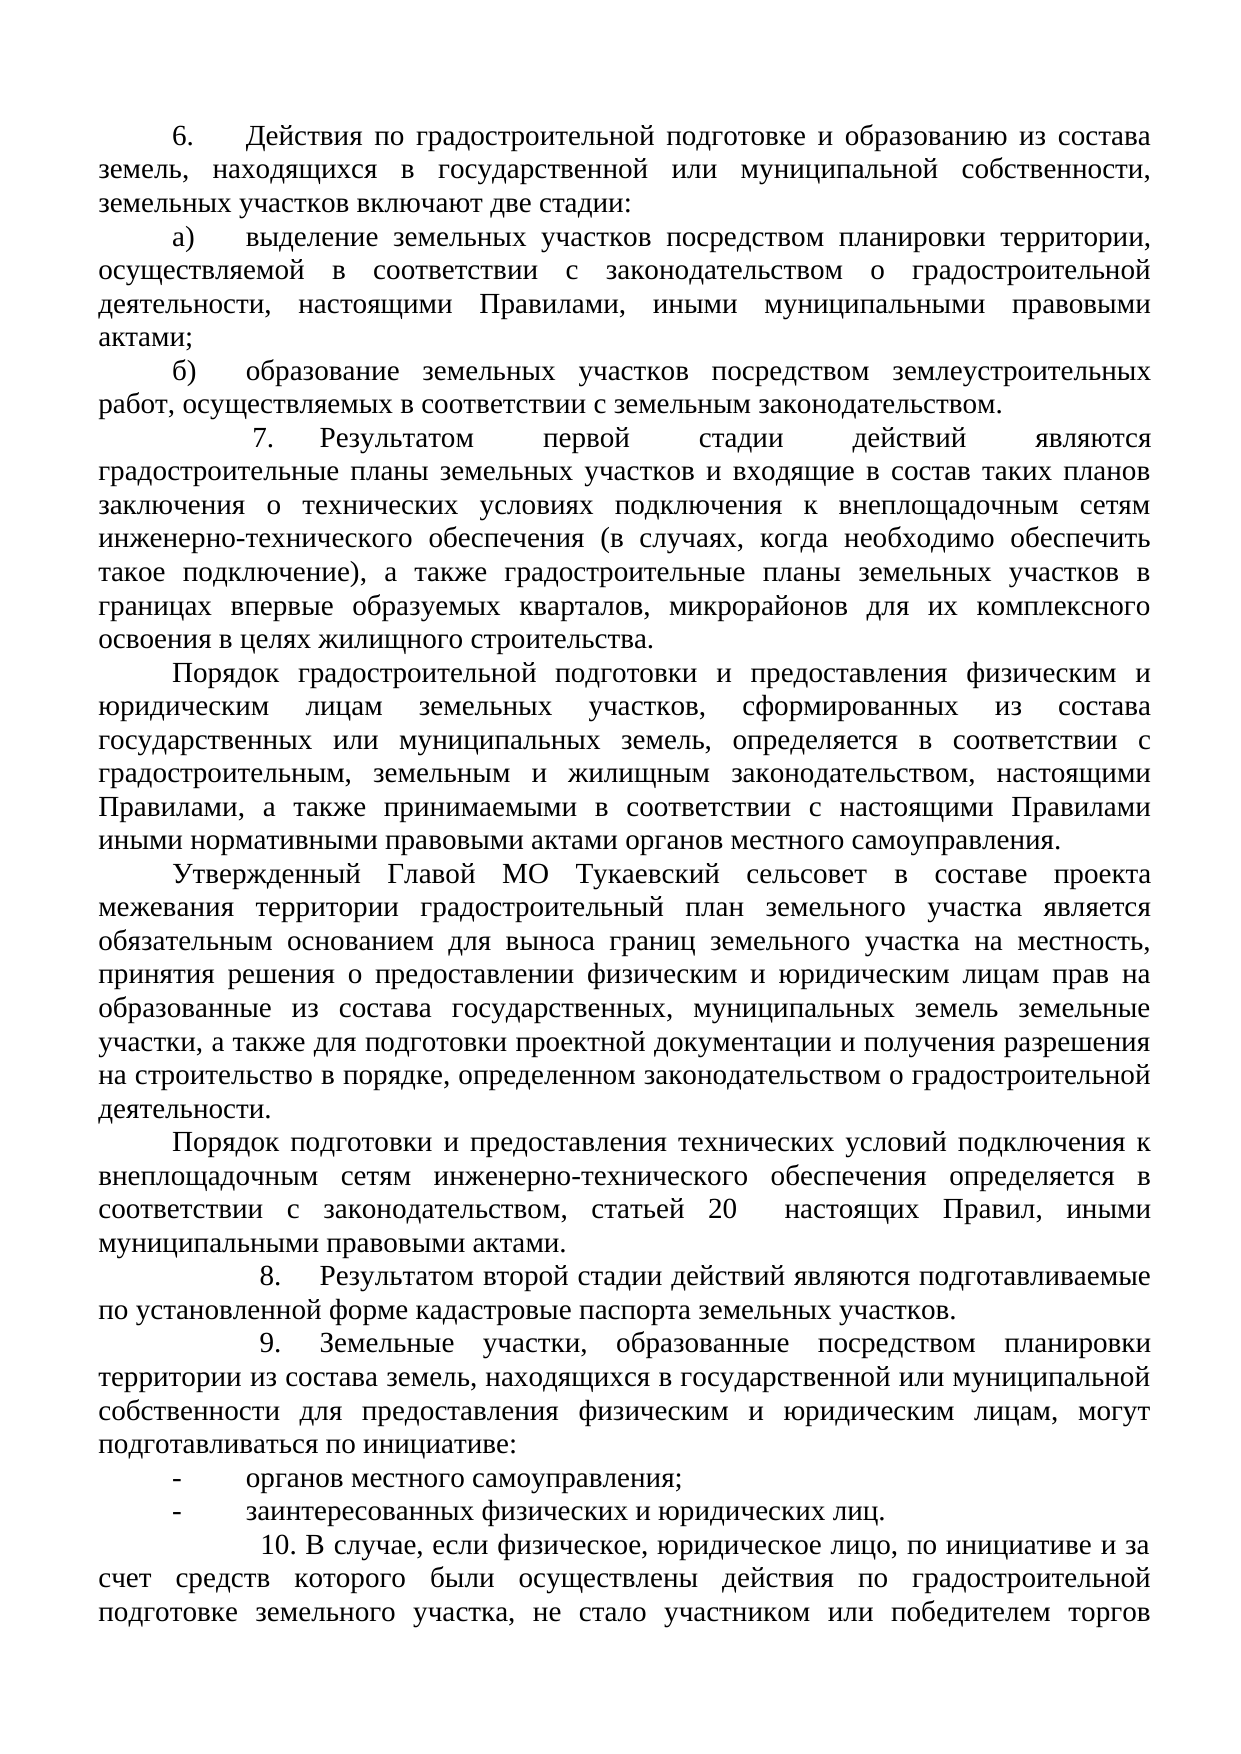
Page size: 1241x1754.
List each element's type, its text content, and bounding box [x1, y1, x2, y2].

text Порядок градостроительной подготовки и предоставления физическим и юридическим лицам земельных участков, сформированных из состава государственных или муниципальных земель, определяется в соответствии с градостроительным, земельным и жилищным законодательством, настоящими Правилами, а также принимаемыми в соответствии с настоящими Правилами иными нормативными правовыми актами органов местного самоуправления. [98, 655, 1152, 856]
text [98, 1527, 1152, 1627]
text 9. Земельные участки, образованные посредством планировки территории из состава земель, находящихся в государственной или муниципальной собственности для предоставления физическим и юридическим лицам, могут подготавливаться по инициативе: [98, 1326, 1152, 1460]
text 8. Результатом второй стадии действий являются подготавливаемые по установленной форме кадастровые паспорта земельных участков. [98, 1258, 1152, 1326]
text б) образование земельных участков посредством землеустроительных работ, осуществляемых в соответствии с земельным законодательством. [98, 353, 1152, 420]
text Порядок подготовки и предоставления технических условий подключения к внеплощадочным сетям инженерно-технического обеспечения определяется в соответствии с законодательством, статьей 20 настоящих Правил, иными муниципальными правовыми актами. [98, 1124, 1152, 1258]
text а) выделение земельных участков посредством планировки территории, осуществляемой в соответствии с законодательством о градостроительной деятельности, настоящими Правилами, иными муниципальными правовыми актами; [98, 219, 1152, 353]
text - заинтересованных физических и юридических лиц. [98, 1493, 1152, 1527]
text 7. Результатом первой стадии действий являются градостроительные планы земельных участков и входящие в состав таких планов заключения о технических условиях подключения к внеплощадочным сетям инженерно-технического обеспечения (в случаях, когда необходимо обеспечить такое подключение), а также градостроительные планы земельных участков в границах впервые образуемых кварталов, микрорайонов для их комплексного освоения в целях жилищного строительства. [98, 420, 1152, 655]
text - органов местного самоуправления; [98, 1460, 1152, 1493]
text Утвержденный Главой МО Тукаевский сельсовет в составе проекта межевания территории градостроительный план земельного участка является обязательным основанием для выноса границ земельного участка на местность, принятия решения о предоставлении физическим и юридическим лицам прав на образованные из состава государственных, муниципальных земель земельные участки, а также для подготовки проектной документации и получения разрешения на строительство в порядке, определенном законодательством о градостроительной деятельности. [98, 856, 1152, 1124]
text 6. Действия по градостроительной подготовке и образованию из состава земель, находящихся в государственной или муниципальной собственности, земельных участков включают две стадии: [98, 118, 1152, 219]
